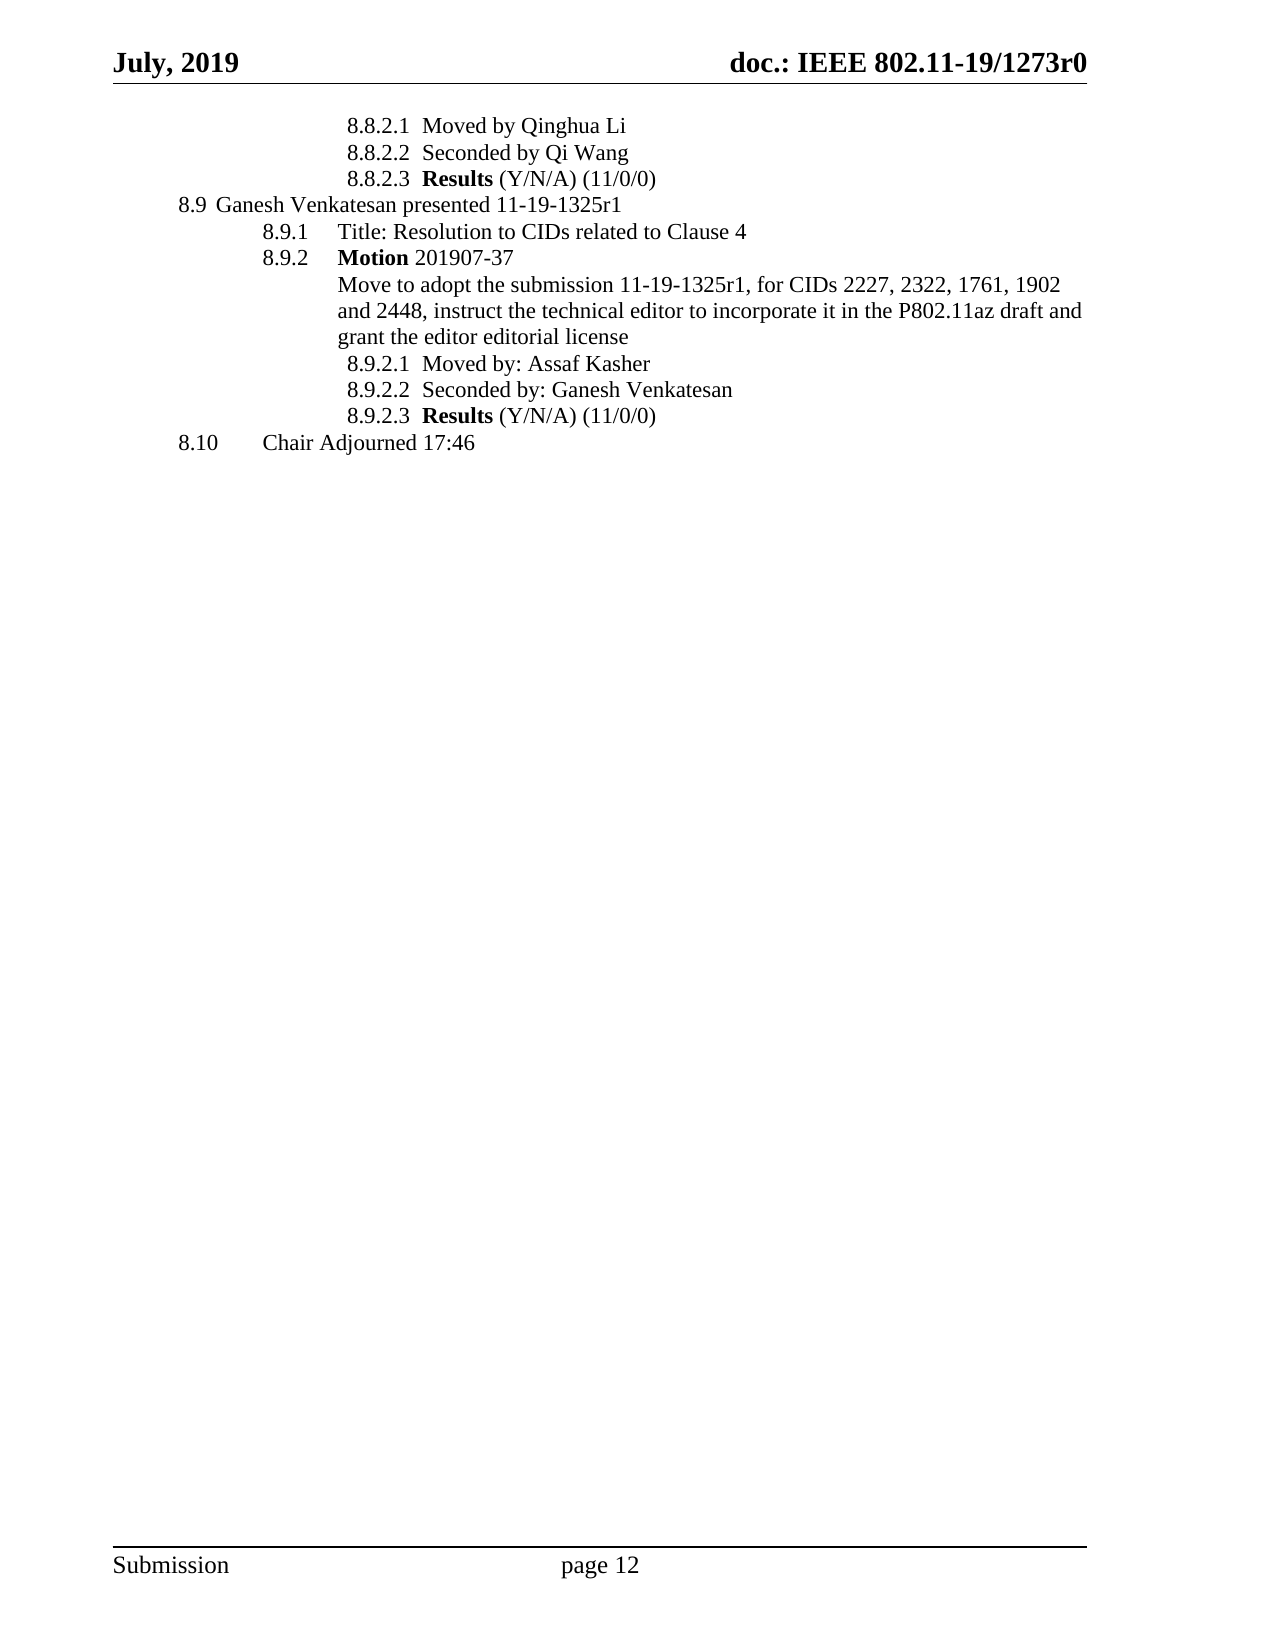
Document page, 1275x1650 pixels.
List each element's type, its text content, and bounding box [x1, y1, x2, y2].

list Seconded by Qi Wang [347, 139, 1087, 165]
list Moved by: Assaf Kasher [347, 350, 1087, 376]
list Seconded by: Ganesh Venkatesan [347, 376, 1087, 402]
list Chair Adjourned 17:46 [178, 429, 1087, 455]
list Motion 201907-37 Move to adopt the submission 11-19-1325r1, for CIDs 2227, 2322, 1761, 1902 and 2448, instruct the technical editor to incorporate it in the P802.11az draft and grant the editor editorial license [262, 244, 1087, 350]
list Results (Y/N/A) (11/0/0) [347, 402, 1087, 429]
list Moved by Qinghua Li [347, 112, 1087, 139]
list Ganesh Venkatesan presented 11-19-1325r1 [178, 192, 1087, 218]
list Results (Y/N/A) (11/0/0) [347, 165, 1087, 192]
list Title: Resolution to CIDs related to Clause 4 [262, 218, 1087, 244]
